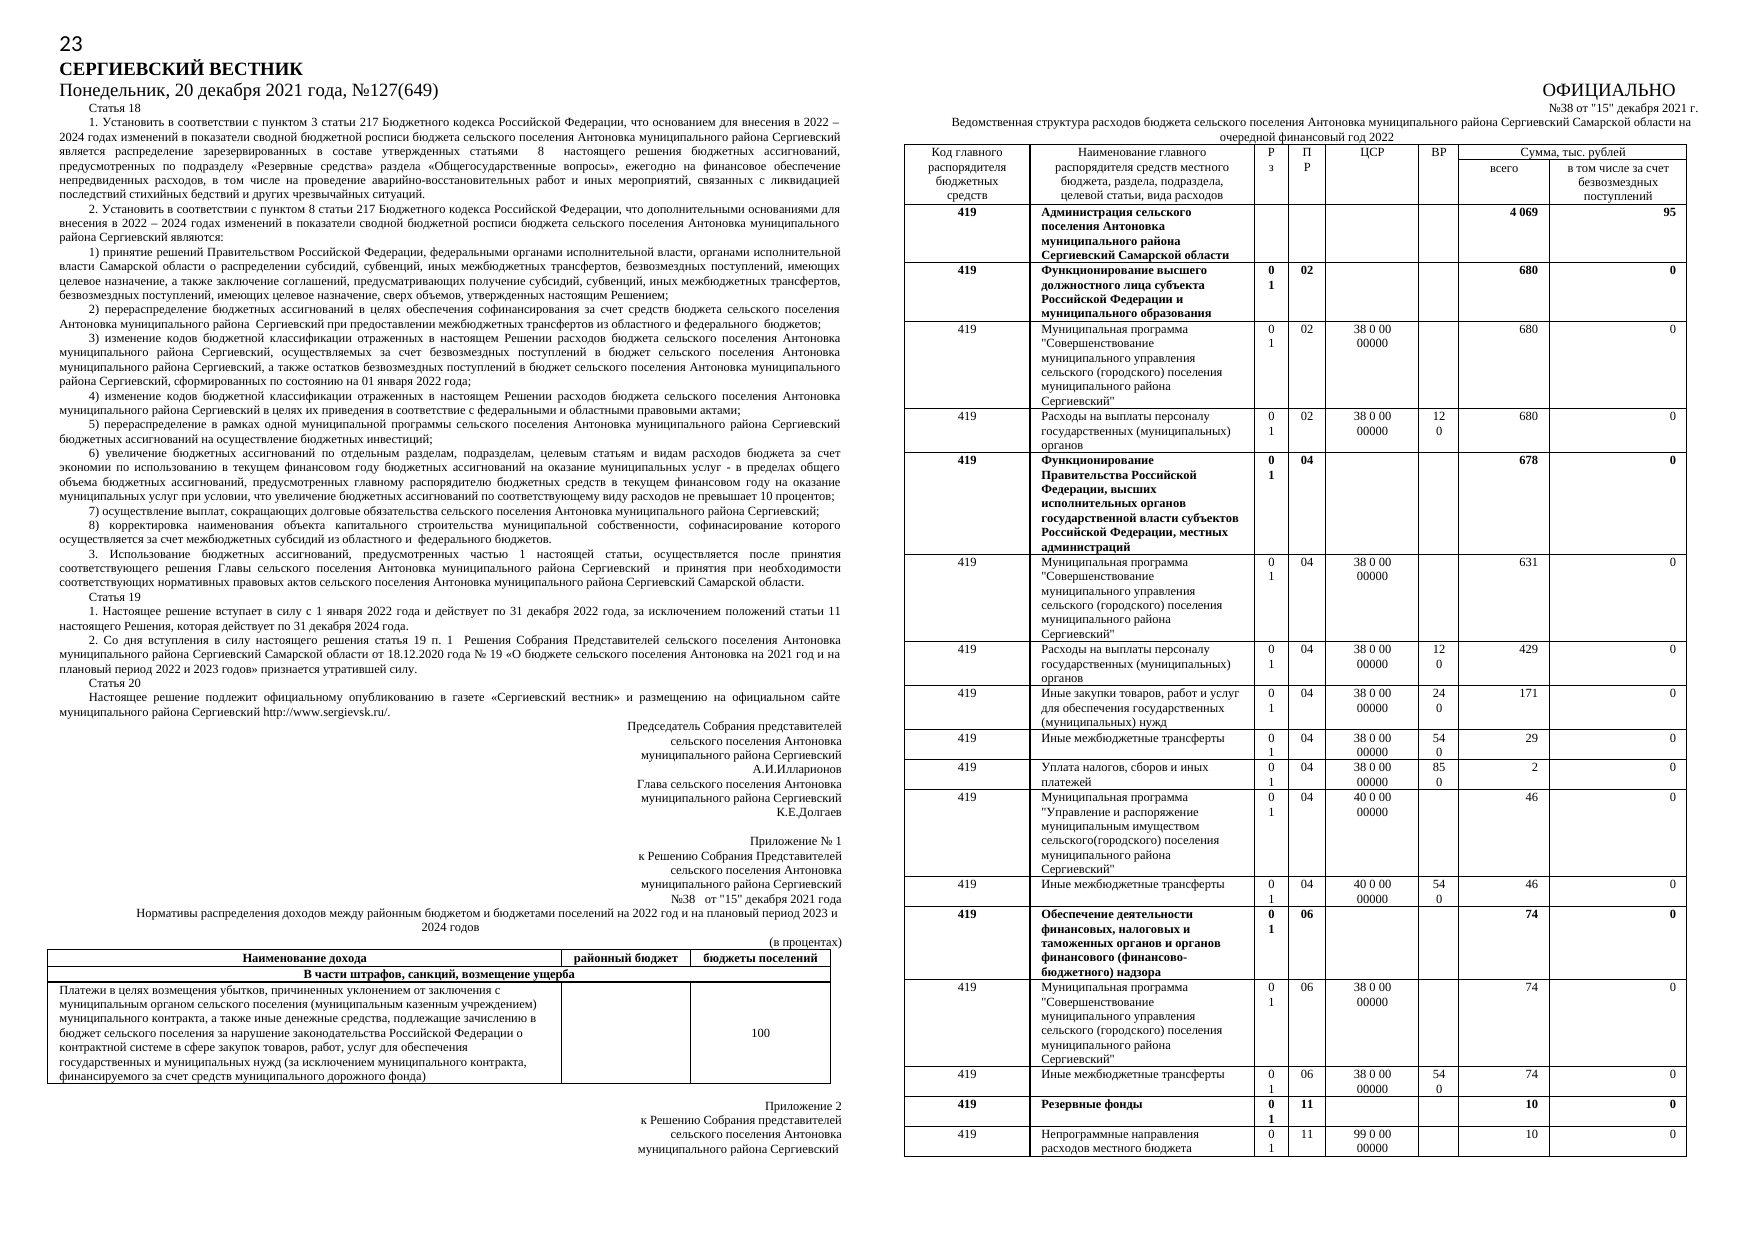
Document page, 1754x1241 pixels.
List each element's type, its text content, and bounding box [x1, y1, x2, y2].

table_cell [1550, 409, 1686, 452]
text Приложение 2 [59, 1098, 842, 1113]
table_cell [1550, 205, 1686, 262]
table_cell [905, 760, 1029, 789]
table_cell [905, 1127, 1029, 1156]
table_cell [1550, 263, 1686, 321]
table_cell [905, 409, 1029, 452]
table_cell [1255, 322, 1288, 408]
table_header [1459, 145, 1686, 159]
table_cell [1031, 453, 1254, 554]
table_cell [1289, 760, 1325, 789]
text Статья 19 [59, 589, 842, 604]
text 3. Использование бюджетных ассигнований, предусмотренных частью 1 настоящей статьи, осуществляется после принятия соответствующего решения Главы сельского поселения Антоновка муниципального района Сергиевский и принятия при необходимости соответствующих нормативных правовых актов сельского поселения Антоновка муниципального района Сергиевский Самарской области. [59, 546, 842, 589]
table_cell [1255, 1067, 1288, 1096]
text 6) увеличение бюджетных ассигнований по отдельным разделам, подразделам, целевым статьям и видам расходов бюджета за счет экономии по использованию в текущем финансовом году бюджетных ассигнований на оказание муниципальных услуг - в пределах общего объема бюджетных ассигнований, предусмотренных главному распорядителю бюджетных средств в текущем финансовом году на оказание муниципальных услуг при условии, что увеличение бюджетных ассигнований по соответствующему виду расходов не превышает 10 процентов; [59, 446, 842, 503]
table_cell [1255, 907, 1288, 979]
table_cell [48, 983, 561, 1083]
text 1) принятие решений Правительством Российской Федерации, федеральными органами исполнительной власти, органами исполнительной власти Самарской области о распределении субсидий, субвенций, иных межбюджетных трансфертов, безвозмездных поступлений, имеющих целевое назначение, а также заключение соглашений, предусматривающих получение субсидий, субвенций, иных межбюджетных трансфертов, безвозмездных поступлений, имеющих целевое назначение, сверх объемов, утвержденных настоящим Решением; [59, 244, 842, 302]
text муниципального района Сергиевский [59, 791, 842, 805]
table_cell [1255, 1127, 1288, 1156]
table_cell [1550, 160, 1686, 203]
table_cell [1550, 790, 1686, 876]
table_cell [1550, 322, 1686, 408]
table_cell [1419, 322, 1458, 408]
text Статья 18 [59, 101, 842, 115]
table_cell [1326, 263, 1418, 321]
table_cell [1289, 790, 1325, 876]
text Настоящее решение подлежит официальному опубликованию в газете «Сергиевский вестник» и размещению на официальном сайте муниципального района Сергиевский http://www.sergievsk.ru/. [59, 690, 842, 719]
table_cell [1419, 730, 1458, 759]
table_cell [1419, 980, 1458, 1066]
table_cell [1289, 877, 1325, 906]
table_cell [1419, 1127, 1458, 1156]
text к Решению Собрания Представителей [59, 848, 842, 863]
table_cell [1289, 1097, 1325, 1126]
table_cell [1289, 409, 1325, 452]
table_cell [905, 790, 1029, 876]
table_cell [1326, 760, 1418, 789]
text (в процентах) [59, 934, 842, 949]
text сельского поселения Антоновка [59, 733, 842, 748]
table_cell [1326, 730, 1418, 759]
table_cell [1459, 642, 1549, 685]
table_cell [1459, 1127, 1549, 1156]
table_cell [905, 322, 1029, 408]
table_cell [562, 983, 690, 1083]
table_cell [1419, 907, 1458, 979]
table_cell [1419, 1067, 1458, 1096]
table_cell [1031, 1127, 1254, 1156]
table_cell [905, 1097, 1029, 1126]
text сельского поселения Антоновка [59, 863, 842, 877]
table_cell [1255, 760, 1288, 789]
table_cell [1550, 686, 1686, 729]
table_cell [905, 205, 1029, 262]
text Глава сельского поселения Антоновка [59, 776, 842, 791]
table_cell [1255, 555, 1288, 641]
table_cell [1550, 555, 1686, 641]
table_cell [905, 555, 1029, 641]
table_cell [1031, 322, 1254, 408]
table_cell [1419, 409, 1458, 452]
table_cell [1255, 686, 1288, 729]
text к Решению Собрания представителей [59, 1113, 842, 1127]
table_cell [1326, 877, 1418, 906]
text Приложение № 1 [59, 834, 842, 848]
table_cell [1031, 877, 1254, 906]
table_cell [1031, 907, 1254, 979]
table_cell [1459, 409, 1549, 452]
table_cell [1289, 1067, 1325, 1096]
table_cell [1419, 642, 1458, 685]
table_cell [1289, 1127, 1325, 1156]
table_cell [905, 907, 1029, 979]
text сельского поселения Антоновка [59, 1127, 842, 1142]
text Ведомственная структура расходов бюджета сельского поселения Антоновка муниципального района Сергиевский Самарской области на очередной финансовый год 2022 [915, 115, 1698, 144]
text 1. Настоящее решение вступает в силу с 1 января 2022 года и действует по 31 декабря 2022 года, за исключением положений статьи 11 настоящего Решения, которая действует по 31 декабря 2024 года. [59, 604, 842, 633]
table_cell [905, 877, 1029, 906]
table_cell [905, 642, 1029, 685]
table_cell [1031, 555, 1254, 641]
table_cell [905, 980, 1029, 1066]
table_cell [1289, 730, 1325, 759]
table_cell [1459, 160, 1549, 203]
text 2) перераспределение бюджетных ассигнований в целях обеспечения софинансирования за счет средств бюджета сельского поселения Антоновка муниципального района Сергиевский при предоставлении межбюджетных трансфертов из областного и федерального бюджетов; [59, 302, 842, 331]
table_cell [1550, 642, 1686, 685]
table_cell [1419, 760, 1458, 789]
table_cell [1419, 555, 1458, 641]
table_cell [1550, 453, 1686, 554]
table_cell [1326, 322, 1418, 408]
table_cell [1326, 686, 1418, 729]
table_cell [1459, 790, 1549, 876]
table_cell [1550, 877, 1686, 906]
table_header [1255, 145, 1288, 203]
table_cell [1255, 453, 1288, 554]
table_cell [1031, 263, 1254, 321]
text 1. Установить в соответствии с пунктом 3 статьи 217 Бюджетного кодекса Российской Федерации, что основанием для внесения в 2022 – 2024 годах изменений в показатели сводной бюджетной росписи бюджета сельского поселения Антоновка муниципального района Сергиевский является распределение зарезервированных в составе утвержденных статьями 8 настоящего решения бюджетных ассигнований, предусмотренных по подразделу «Резервные средства» раздела «Общегосударственные вопросы», ежегодно на финансовое обеспечение непредвиденных расходов, в том числе на проведение аварийно-восстановительных работ и иных мероприятий, связанных с ликвидацией последствий стихийных бедствий и других чрезвычайных ситуаций. [59, 115, 842, 201]
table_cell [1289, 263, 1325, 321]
text муниципального района Сергиевский [59, 1142, 842, 1156]
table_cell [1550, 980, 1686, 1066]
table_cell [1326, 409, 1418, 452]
text Нормативы распределения доходов между районным бюджетом и бюджетами поселений на 2022 год и на плановый период 2023 и 2024 годов [59, 906, 842, 934]
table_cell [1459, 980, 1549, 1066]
text муниципального района Сергиевский [59, 748, 842, 762]
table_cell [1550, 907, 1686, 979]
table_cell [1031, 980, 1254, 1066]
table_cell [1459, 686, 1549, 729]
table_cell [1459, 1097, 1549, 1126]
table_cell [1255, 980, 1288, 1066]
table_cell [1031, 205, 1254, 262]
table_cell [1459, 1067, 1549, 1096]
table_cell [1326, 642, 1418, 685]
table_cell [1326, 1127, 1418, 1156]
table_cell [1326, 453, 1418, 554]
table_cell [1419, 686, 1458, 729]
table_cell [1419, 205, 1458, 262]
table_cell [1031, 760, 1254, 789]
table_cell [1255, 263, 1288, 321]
text 4) изменение кодов бюджетной классификации отраженных в настоящем Решении расходов бюджета сельского поселения Антоновка муниципального района Сергиевский в целях их приведения в соответствие с федеральными и областными правовыми актами; [59, 388, 842, 417]
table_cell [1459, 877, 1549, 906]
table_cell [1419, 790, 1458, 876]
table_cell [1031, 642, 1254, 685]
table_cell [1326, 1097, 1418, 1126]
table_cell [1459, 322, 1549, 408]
text 3) изменение кодов бюджетной классификации отраженных в настоящем Решении расходов бюджета сельского поселения Антоновка муниципального района Сергиевский, осуществляемых за счет безвозмездных поступлений в бюджет сельского поселения Антоновка муниципального района Сергиевский, а также остатков безвозмездных поступлений в бюджет сельского поселения Антоновка муниципального района Сергиевский, сформированных по состоянию на 01 января 2022 года; [59, 331, 842, 388]
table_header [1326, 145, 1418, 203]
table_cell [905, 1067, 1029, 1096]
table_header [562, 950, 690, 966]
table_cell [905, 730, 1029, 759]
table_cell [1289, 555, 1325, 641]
text №38 от "15" декабря 2021 года [59, 891, 842, 906]
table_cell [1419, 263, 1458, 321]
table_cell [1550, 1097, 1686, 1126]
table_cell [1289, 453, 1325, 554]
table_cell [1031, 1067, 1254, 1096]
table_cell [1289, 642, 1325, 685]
text А.И.Илларионов [59, 762, 842, 776]
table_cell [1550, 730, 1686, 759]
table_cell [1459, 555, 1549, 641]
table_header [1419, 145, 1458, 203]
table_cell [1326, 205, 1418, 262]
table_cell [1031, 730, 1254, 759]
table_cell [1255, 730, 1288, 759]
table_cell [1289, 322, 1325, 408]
text Председатель Собрания представителей [59, 719, 842, 733]
text №38 от "15" декабря 2021 г. [915, 101, 1698, 115]
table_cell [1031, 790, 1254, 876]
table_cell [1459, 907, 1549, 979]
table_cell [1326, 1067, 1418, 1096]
text 8) корректировка наименования объекта капитального строительства муниципальной собственности, софинасирование которого осуществляется за счет межбюджетных субсидий из областного и федерального бюджетов. [59, 518, 842, 546]
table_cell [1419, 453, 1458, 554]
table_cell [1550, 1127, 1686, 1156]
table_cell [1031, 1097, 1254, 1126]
text 2. Установить в соответствии с пунктом 8 статьи 217 Бюджетного кодекса Российской Федерации, что дополнительными основаниями для внесения в 2022 – 2024 годах изменений в показатели сводной бюджетной росписи бюджета сельского поселения Антоновка муниципального района Сергиевский являются: [59, 201, 842, 244]
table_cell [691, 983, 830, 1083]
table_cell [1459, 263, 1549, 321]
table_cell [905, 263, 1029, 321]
text 5) перераспределение в рамках одной муниципальной программы сельского поселения Антоновка муниципального района Сергиевский бюджетных ассигнований на осуществление бюджетных инвестиций; [59, 417, 842, 446]
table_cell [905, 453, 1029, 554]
text Статья 20 [59, 676, 842, 690]
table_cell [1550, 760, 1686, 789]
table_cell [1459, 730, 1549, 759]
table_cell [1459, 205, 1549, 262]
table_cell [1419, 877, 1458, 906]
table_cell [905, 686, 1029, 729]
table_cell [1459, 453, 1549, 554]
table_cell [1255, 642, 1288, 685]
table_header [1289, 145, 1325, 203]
text муниципального района Сергиевский [59, 877, 842, 891]
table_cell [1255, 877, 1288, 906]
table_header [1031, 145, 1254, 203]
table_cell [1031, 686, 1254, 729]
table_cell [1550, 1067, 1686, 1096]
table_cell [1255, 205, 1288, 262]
text К.Е.Долгаев [59, 805, 842, 819]
text 7) осуществление выплат, сокращающих долговые обязательства сельского поселения Антоновка муниципального района Сергиевский; [59, 503, 842, 518]
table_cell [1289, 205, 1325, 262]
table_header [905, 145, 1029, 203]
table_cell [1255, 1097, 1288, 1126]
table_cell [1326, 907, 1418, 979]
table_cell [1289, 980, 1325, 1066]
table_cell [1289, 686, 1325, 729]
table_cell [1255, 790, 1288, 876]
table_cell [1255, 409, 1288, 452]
text 2. Со дня вступления в силу настоящего решения статья 19 п. 1 Решения Собрания Представителей сельского поселения Антоновка муниципального района Сергиевский Самарской области от 18.12.2020 года № 19 «О бюджете сельского поселения Антоновка на 2021 год и на плановый период 2022 и 2023 годов» признается утратившей силу. [59, 633, 842, 676]
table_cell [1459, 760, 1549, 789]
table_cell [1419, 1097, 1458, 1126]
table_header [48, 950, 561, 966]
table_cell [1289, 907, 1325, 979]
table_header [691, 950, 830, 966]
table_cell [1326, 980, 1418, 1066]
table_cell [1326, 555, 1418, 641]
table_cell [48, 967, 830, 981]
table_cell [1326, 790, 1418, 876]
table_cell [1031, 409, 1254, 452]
